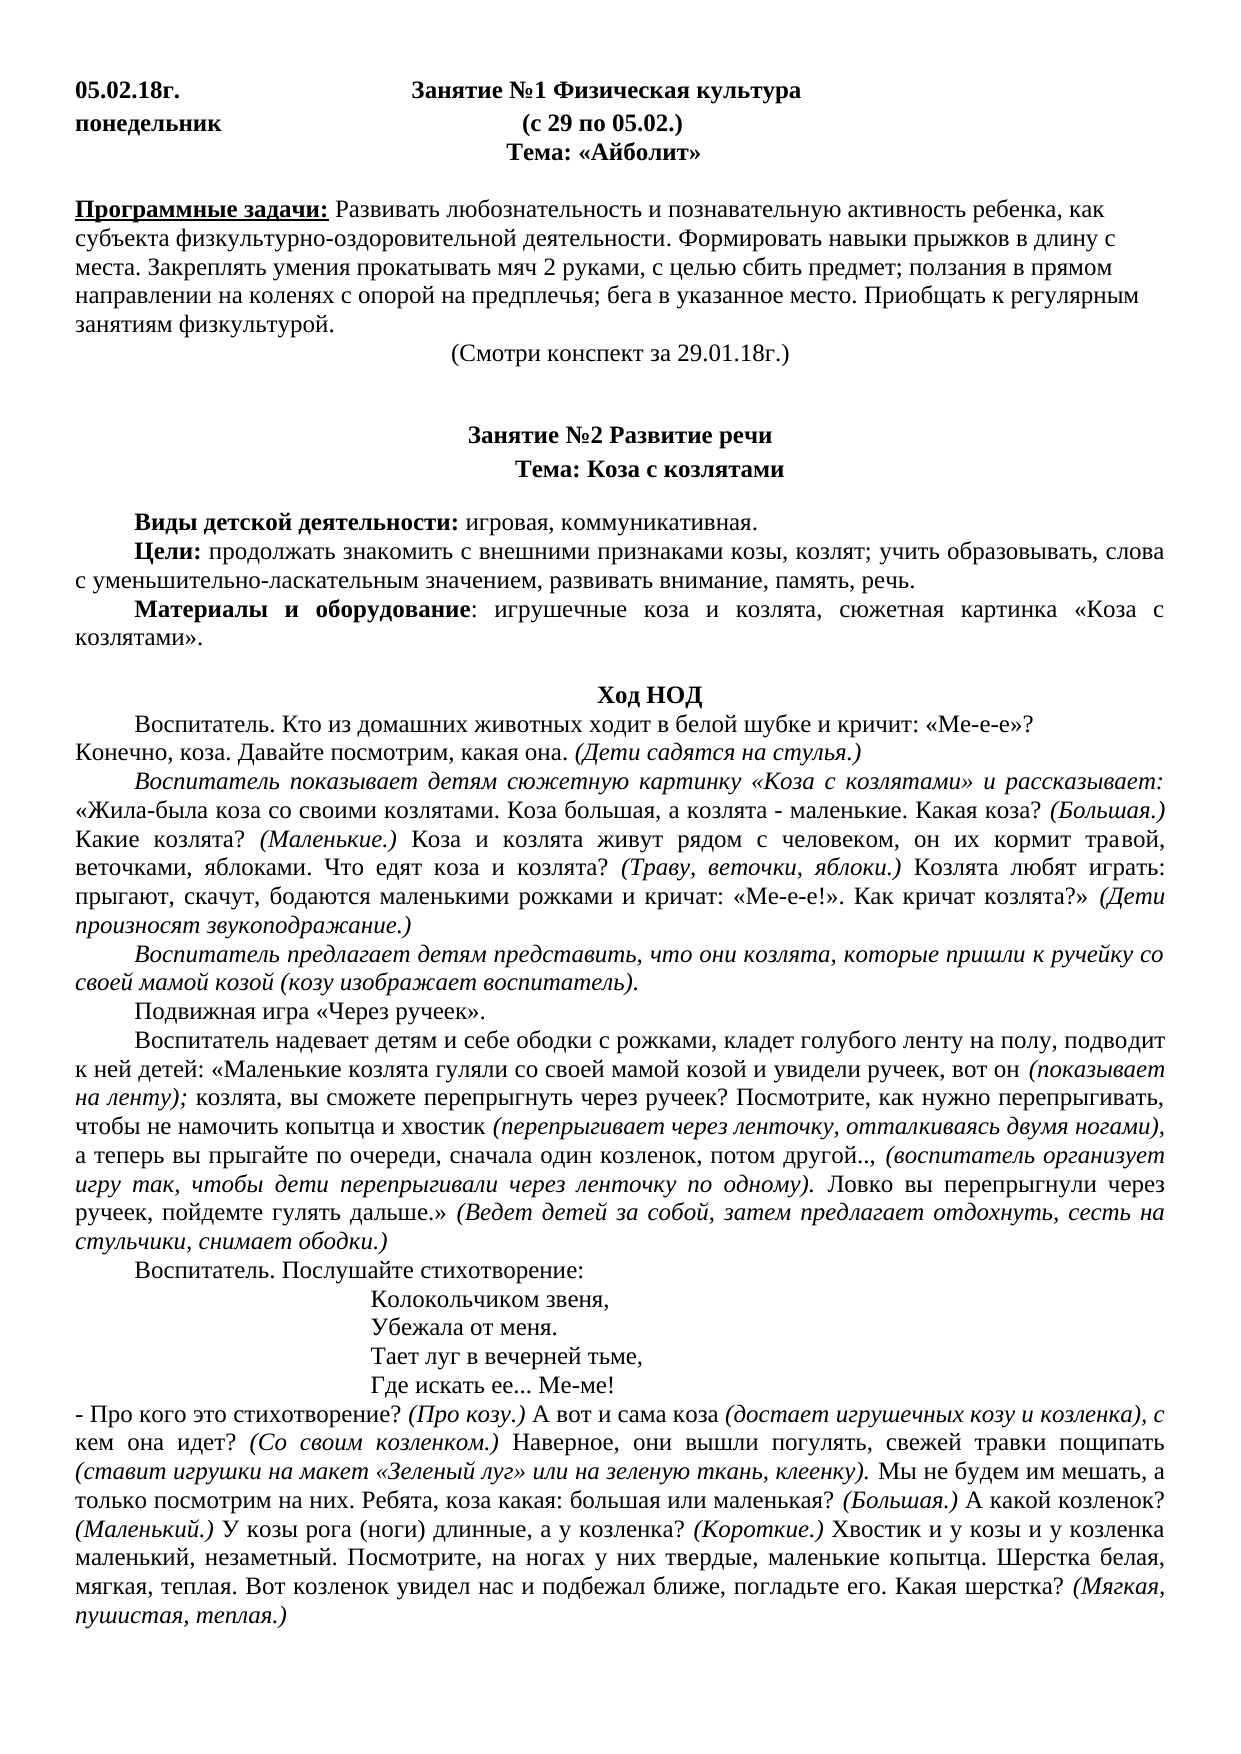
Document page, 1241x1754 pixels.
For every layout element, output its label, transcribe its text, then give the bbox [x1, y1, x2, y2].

text Материалы и оборудование: игрушечные коза и козлята, сюжетная картинка «Коза с козлятами». [75, 594, 1165, 651]
text Тема: «Айболит» [75, 137, 1165, 166]
text Программные задачи: Развивать любознательность и познавательную активность ребенка, как субъекта физкультурно-оздоровительной деятельности. Формировать навыки прыжков в длину с места. Закреплять умения прокатывать мяч 2 руками, с целью сбить предмет; ползания в прямом направлении на коленях с опорой на предплечья; бега в указанное место. Приобщать к регулярным занятиям физкультурой. [75, 194, 1165, 338]
text Колокольчиком звеня, [75, 1284, 1165, 1312]
text (Смотри конспект за 29.01.18г.) [75, 338, 1165, 367]
text Виды детской деятельности: игровая, коммуникативная. [75, 507, 1165, 536]
text понедельник (с 29 по 05.02.) [75, 108, 1165, 137]
text Убежала от меня. [75, 1312, 1165, 1341]
text 05.02.18г. Занятие №1 Физическая культура [75, 75, 1165, 104]
text Тает луг в вечерней тьме, [75, 1341, 1165, 1370]
text - Про кого это стихотворение? (Про козу.) А вот и сама коза (достает игрушечных козу и козленка), с кем она идет? (Со своим козленком.) Наверное, они вышли погулять, свежей травки пощипать (ставит игрушки на макет «Зеленый луг» или на зеленую ткань, клеенку). Мы не будем им мешать, а только посмотрим на них. Ребята, коза какая: большая или маленькая? (Большая.) А какой козленок? (Маленький.) У козы рога (ноги) длинные, а у козленка? (Короткие.) Хвостик и у козы и у козленка маленький, незаметный. Посмотрите, на ногах у них твердые, маленькие копытца. Шерстка белая, мягкая, теплая. Вот козленок увидел нас и подбежал ближе, погладьте его. Какая шерстка? (Мягкая, пушистая, теплая.) [75, 1399, 1165, 1629]
text Ход НОД [75, 680, 1165, 709]
text Воспитатель надевает детям и себе ободки с рожками, кладет голубого ленту на полу, подводит к ней детей: «Маленькие козлята гуляли со своей мамой козой и увидели ручеек, вот он (показывает на ленту); козлята, вы сможете перепрыгнуть через ручеек? Посмотрите, как нужно перепрыгивать, чтобы не намочить копытца и хвостик (перепрыгивает через ленточку, отталкиваясь двумя ногами), а теперь вы прыгайте по очереди, сначала один козленок, потом другой.., (воспитатель организует игру так, чтобы дети перепрыгивали через ленточку по одному). Ловко вы перепрыгнули через ручеек, пойдемте гулять дальше.» (Ведет детей за собой, затем предлагает отдохнуть, сесть на стульчики, снимает ободки.) [75, 1025, 1165, 1255]
text Где искать ее... Ме-ме! [75, 1370, 1165, 1399]
text Воспитатель показывает детям сюжетную картинку «Коза с козлятами» и рассказывает: «Жила-была коза со своими козлятами. Коза большая, а козлята - маленькие. Какая коза? (Большая.) Какие козлята? (Маленькие.) Коза и козлята живут рядом с человеком, он их кормит травой, веточками, яблоками. Что едят коза и козлята? (Траву, веточки, яблоки.) Козлята любят играть: прыгают, скачут, бодаются маленькими рожками и кричат: «Ме-е-е!». Как кричат козлята?» (Дети произносят звукоподражание.) [75, 766, 1165, 939]
text Конечно, коза. Давайте посмотрим, какая она. (Дети садятся на стулья.) [75, 737, 1165, 766]
text Тема: Коза с козлятами [75, 454, 1165, 482]
text Воспитатель. Кто из домашних животных ходит в белой шубке и кричит: «Ме-е-е»? [75, 709, 1165, 737]
text Цели: продолжать знакомить с внешними признаками козы, козлят; учить образовывать, слова с уменьшительно-ласкательным значением, развивать внимание, память, речь. [75, 536, 1165, 594]
text Подвижная игра «Через ручеек». [75, 996, 1165, 1025]
text Занятие №2 Развитие речи [75, 421, 1165, 449]
text Воспитатель предлагает детям представить, что они козлята, которые пришли к ручейку со своей мамой козой (козу изображает воспитатель). [75, 939, 1165, 996]
text Воспитатель. Послушайте стихотворение: [75, 1255, 1165, 1284]
